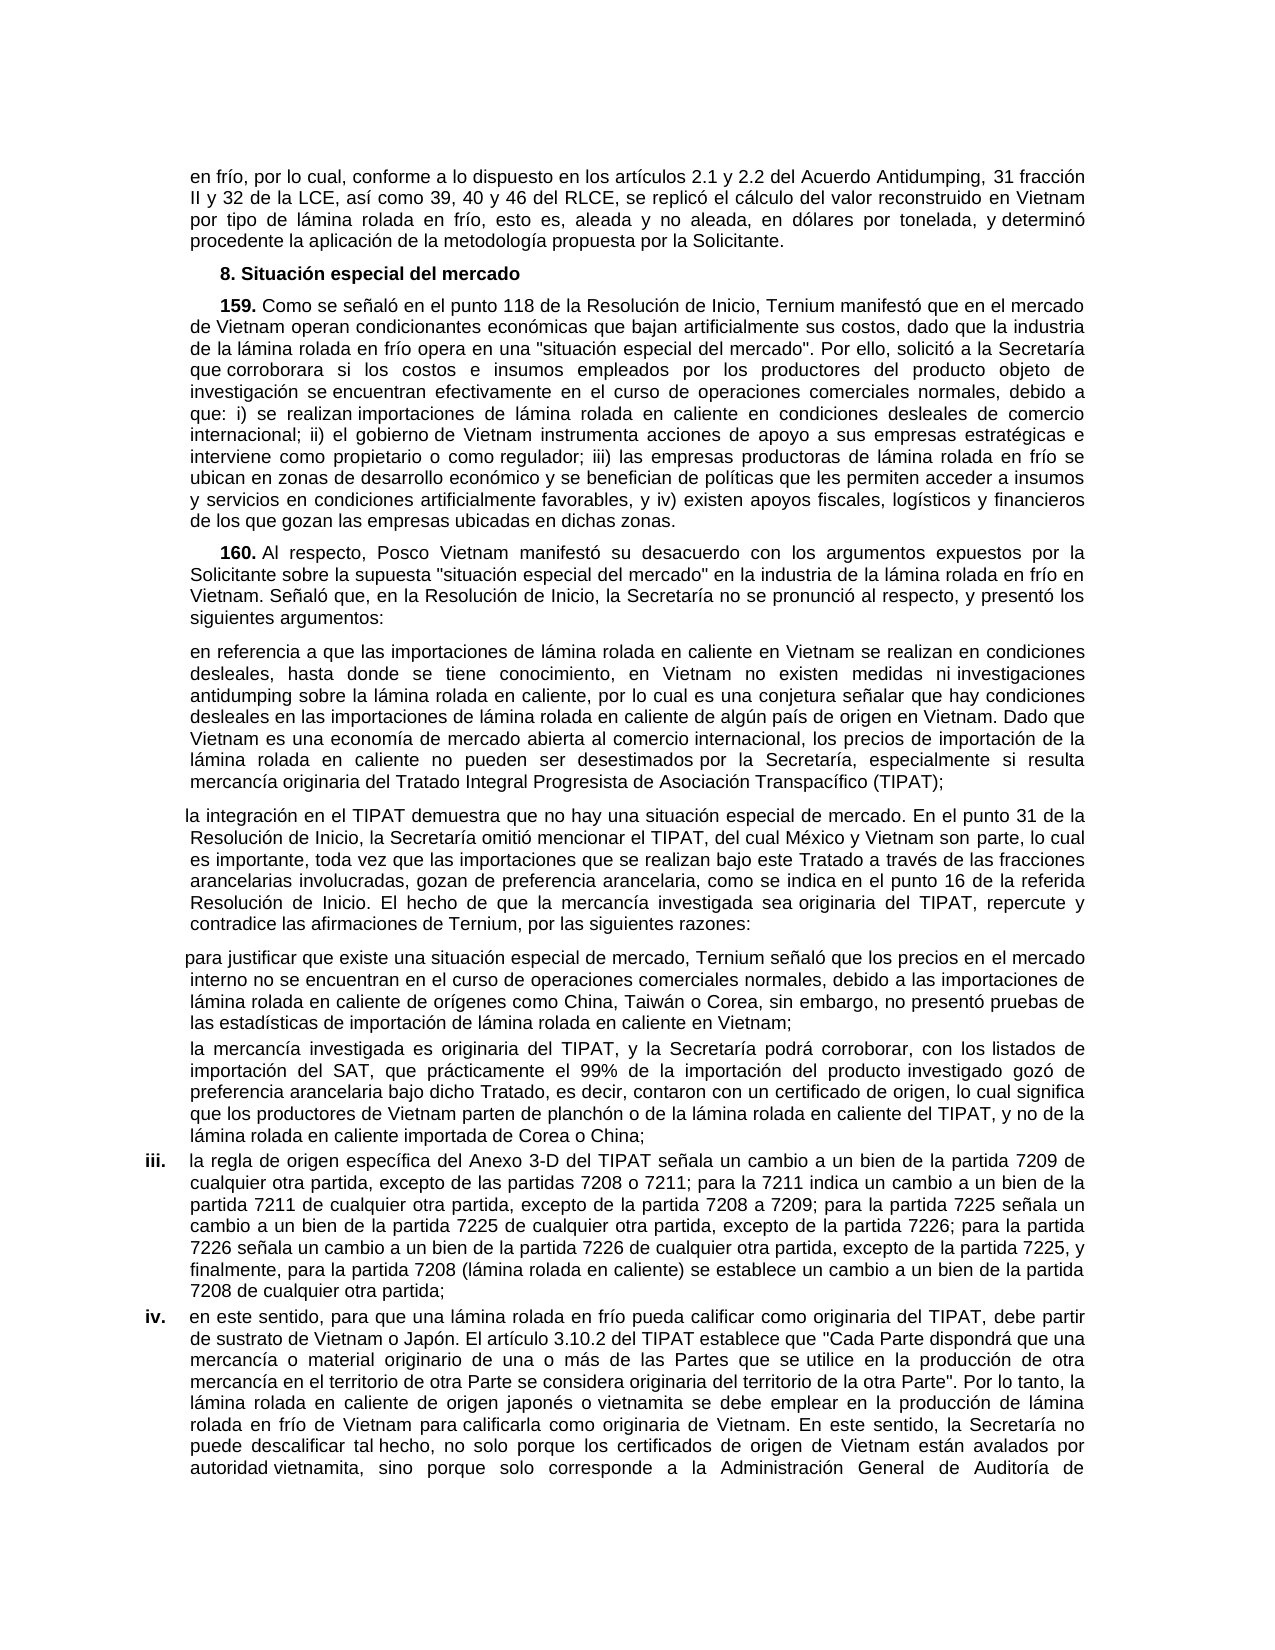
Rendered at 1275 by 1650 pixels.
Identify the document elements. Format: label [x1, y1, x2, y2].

table_cell [150, 150, 1125, 1494]
